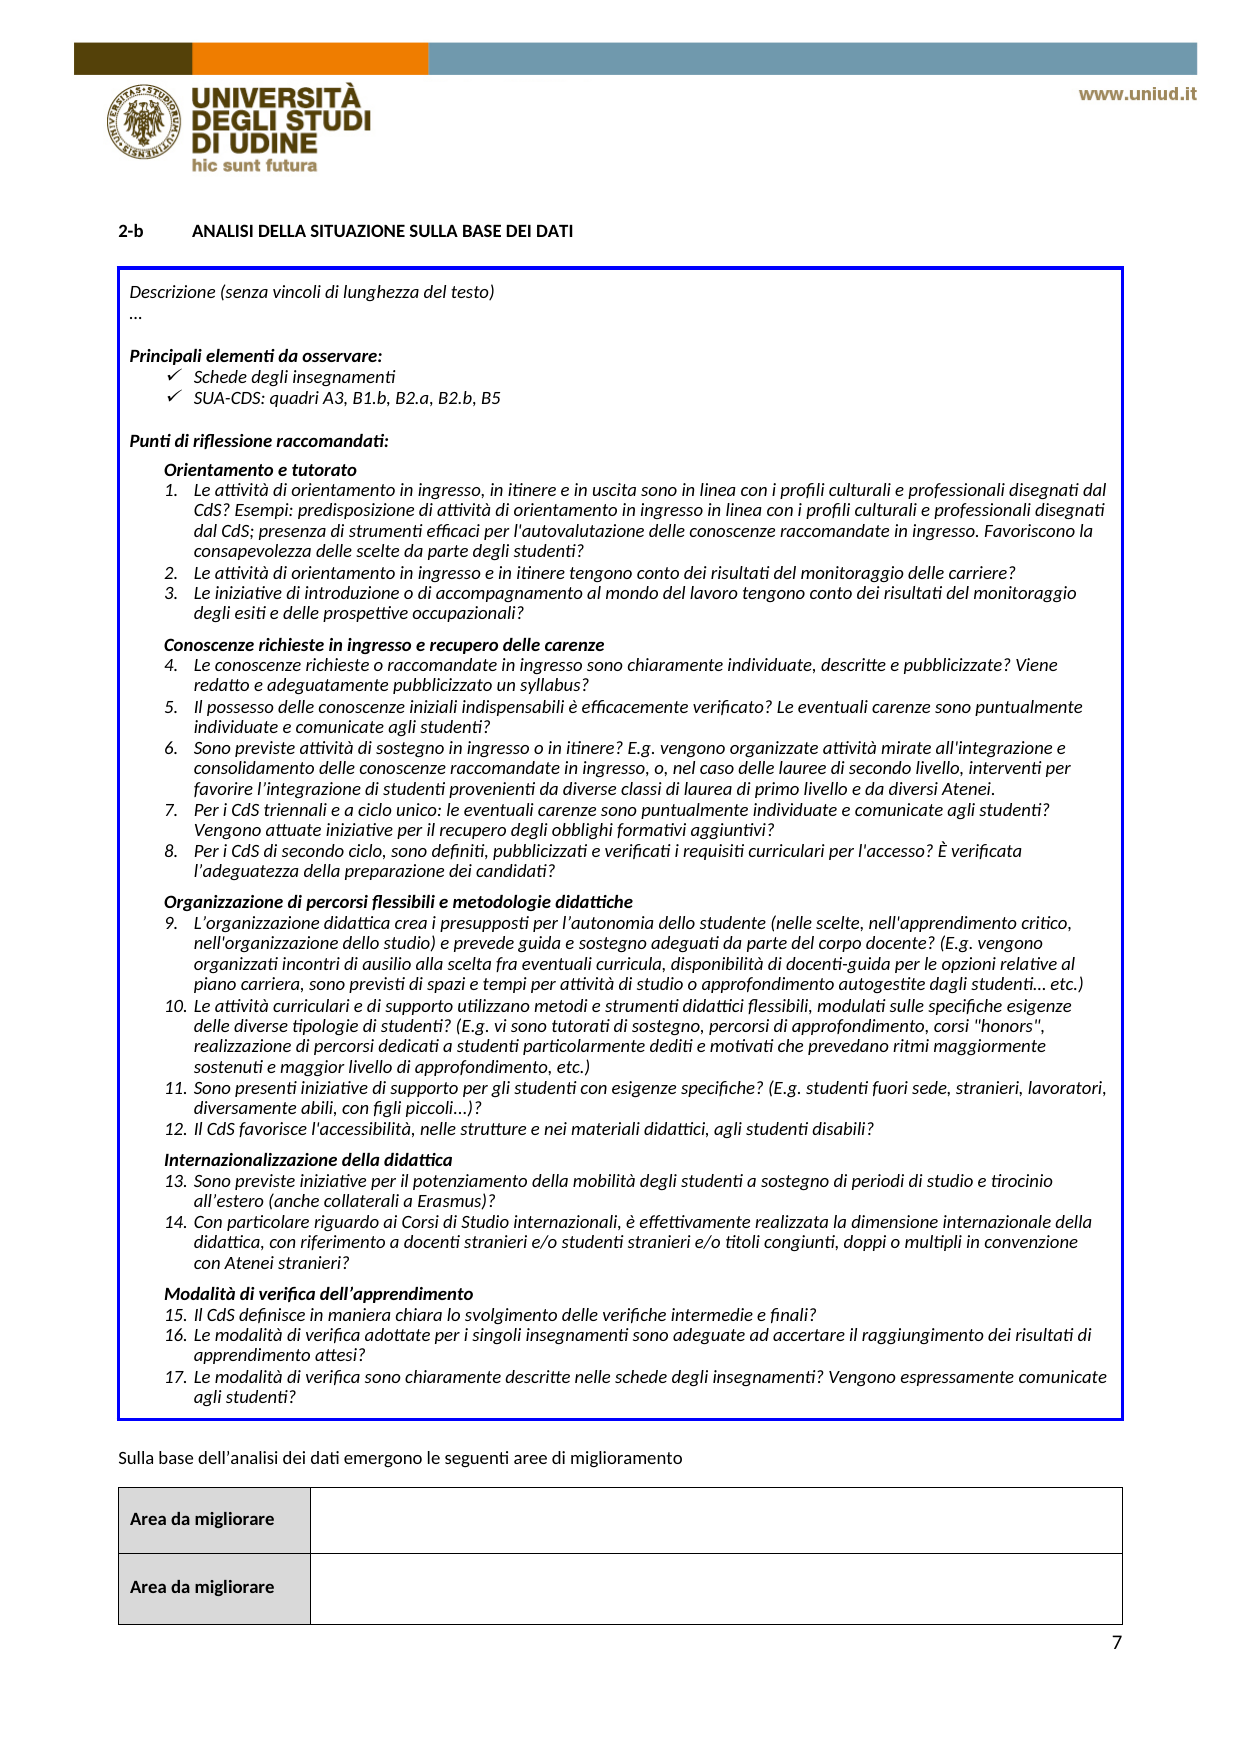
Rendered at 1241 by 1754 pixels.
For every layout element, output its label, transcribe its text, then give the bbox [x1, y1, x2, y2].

table_header [311, 1488, 1122, 1553]
text 2-b ANALISI DELLA SITUAZIONE SULLA BASE DEI DATI [118, 219, 1122, 242]
table_header Area da migliorare [119, 1488, 310, 1553]
table_header Descrizione (senza vincoli di lunghezza del testo) … Principali elementi da osservare: Schede degli insegnamenti SUA-CDS: quadri A3, B1.b, B2.a, B2.b, B5 Punti di riflessione raccomandati: Orientamento e tutorato Le attività di orientamento in ingresso, in itinere e in uscita sono in linea con i profili culturali e professionali disegnati dal CdS? Esempi: predisposizione di attività di orientamento in ingresso in linea con i profili culturali e professionali disegnati dal CdS; presenza di strumenti efficaci per l'autovalutazione delle conoscenze raccomandate in ingresso. Favoriscono la consapevolezza delle scelte da parte degli studenti? Le attività di orientamento in ingresso e in itinere tengono conto dei risultati del monitoraggio delle carriere? Le iniziative di introduzione o di accompagnamento al mondo del lavoro tengono conto dei risultati del monitoraggio degli esiti e delle prospettive occupazionali? Conoscenze richieste in ingresso e recupero delle carenze Le conoscenze richieste o raccomandate in ingresso sono chiaramente individuate, descritte e pubblicizzate? Viene redatto e adeguatamente pubblicizzato un syllabus? Il possesso delle conoscenze iniziali indispensabili è efficacemente verificato? Le eventuali carenze sono puntualmente individuate e comunicate agli studenti? Sono previste attività di sostegno in ingresso o in itinere? E.g. vengono organizzate attività mirate all'integrazione e consolidamento delle conoscenze raccomandate in ingresso, o, nel caso delle lauree di secondo livello, interventi per favorire l’integrazione di studenti provenienti da diverse classi di laurea di primo livello e da diversi Atenei. Per i CdS triennali e a ciclo unico: le eventuali carenze sono puntualmente individuate e comunicate agli studenti? Vengono attuate iniziative per il recupero degli obblighi formativi aggiuntivi? Per i CdS di secondo ciclo, sono definiti, pubblicizzati e verificati i requisiti curriculari per l'accesso? È verificata l’adeguatezza della preparazione dei candidati? Organizzazione di percorsi flessibili e metodologie didattiche L’organizzazione didattica crea i presupposti per l’autonomia dello studente (nelle scelte, nell'apprendimento critico, nell'organizzazione dello studio) e prevede guida e sostegno adeguati da parte del corpo docente? (E.g. vengono organizzati incontri di ausilio alla scelta fra eventuali curricula, disponibilità di docenti-guida per le opzioni relative al piano carriera, sono previsti di spazi e tempi per attività di studio o approfondimento autogestite dagli studenti… etc.) Le attività curriculari e di supporto utilizzano metodi e strumenti didattici flessibili, modulati sulle specifiche esigenze delle diverse tipologie di studenti? (E.g. vi sono tutorati di sostegno, percorsi di approfondimento, corsi "honors", realizzazione di percorsi dedicati a studenti particolarmente dediti e motivati che prevedano ritmi maggiormente sostenuti e maggior livello di approfondimento, etc.) Sono presenti iniziative di supporto per gli studenti con esigenze specifiche? (E.g. studenti fuori sede, stranieri, lavoratori, diversamente abili, con figli piccoli...)? Il CdS favorisce l'accessibilità, nelle strutture e nei materiali didattici, agli studenti disabili? Internazionalizzazione della didattica Sono previste iniziative per il potenziamento della mobilità degli studenti a sostegno di periodi di studio e tirocinio all’estero (anche collaterali a Erasmus)? Con particolare riguardo ai Corsi di Studio internazionali, è effettivamente realizzata la dimensione internazionale della didattica, con riferimento a docenti stranieri e/o studenti stranieri e/o titoli congiunti, doppi o multipli in convenzione con Atenei stranieri? Modalità di verifica dell’apprendimento Il CdS definisce in maniera chiara lo svolgimento delle verifiche intermedie e finali? Le modalità di verifica adottate per i singoli insegnamenti sono adeguate ad accertare il raggiungimento dei risultati di apprendimento attesi? Le modalità di verifica sono chiaramente descritte nelle schede degli insegnamenti? Vengono espressamente comunicate agli studenti? [120, 270, 1121, 1418]
table_cell Area da migliorare [119, 1554, 310, 1624]
table_cell [311, 1554, 1122, 1624]
text Sulla base dell’analisi dei dati emergono le seguenti aree di miglioramento [118, 1447, 1122, 1469]
picture [15, 0, 1241, 185]
